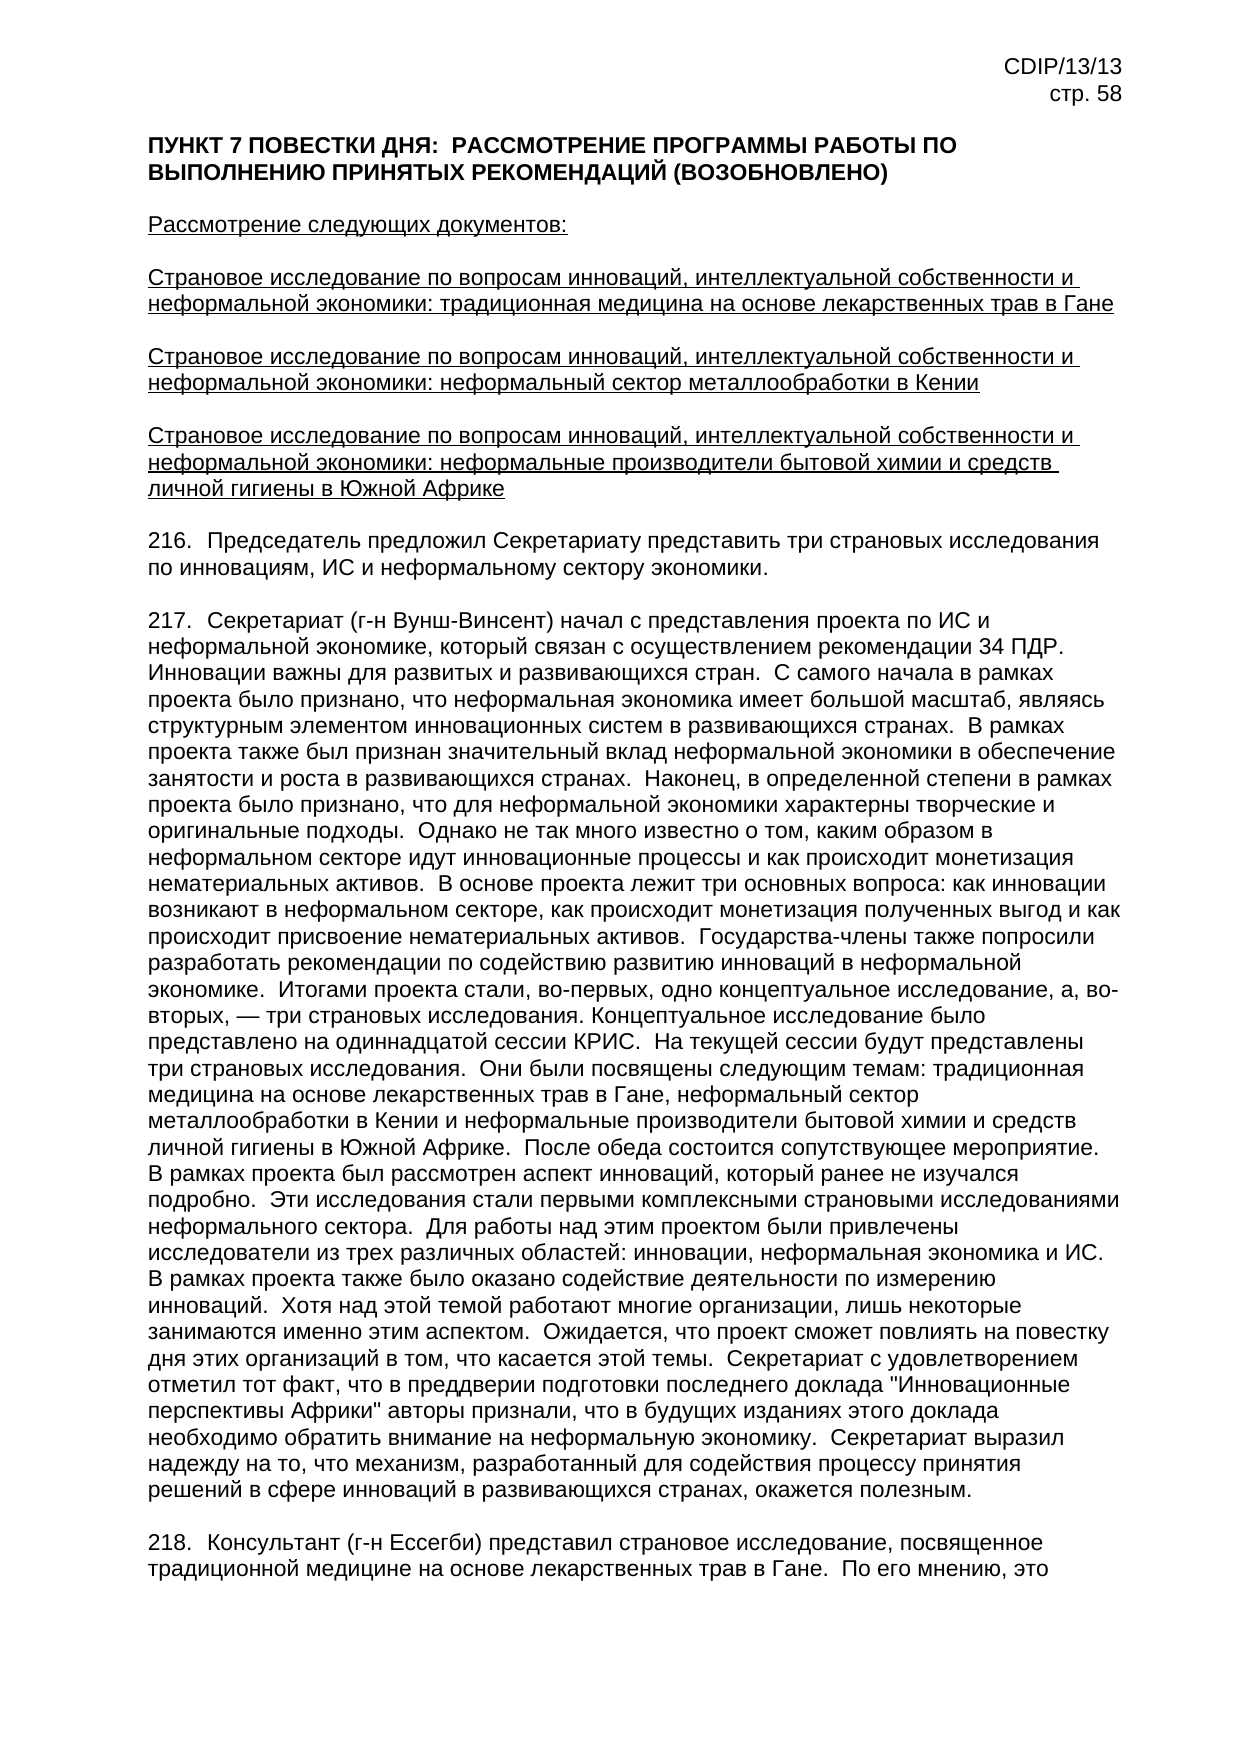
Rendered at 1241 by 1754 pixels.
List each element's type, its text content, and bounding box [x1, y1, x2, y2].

list Председатель предложил Секретариату представить три страновых исследования по инновациям, ИС и неформальному сектору экономики. [148, 527, 1122, 580]
list Страновое исследование по вопросам инноваций, интеллектуальной собственности и неформальной экономики: неформальный сектор металлообработки в Кении [148, 343, 1122, 396]
list Страновое исследование по вопросам инноваций, интеллектуальной собственности и неформальной экономики: традиционная медицина на основе лекарственных трав в Гане [148, 264, 1122, 317]
list Страновое исследование по вопросам инноваций, интеллектуальной собственности и неформальной экономики: неформальные производители бытовой химии и средств личной гигиены в Южной Африке [148, 422, 1122, 501]
list Секретариат (г-н Вунш-Винсент) начал с представления проекта по ИС и неформальной экономике, который связан с осуществлением рекомендации 34 ПДР. Инновации важны для развитых и развивающихся стран. С самого начала в рамках проекта было признано, что неформальная экономика имеет большой масштаб, являясь структурным элементом инновационных систем в развивающихся странах. В рамках проекта также был признан значительный вклад неформальной экономики в обеспечение занятости и роста в развивающихся странах. Наконец, в определенной степени в рамках проекта было признано, что для неформальной экономики характерны творческие и оригинальные подходы. Однако не так много известно о том, каким образом в неформальном секторе идут инновационные процессы и как происходит монетизация нематериальных активов. В основе проекта лежит три основных вопроса: как инновации возникают в неформальном секторе, как происходит монетизация полученных выгод и как происходит присвоение нематериальных активов. Государства-члены также попросили разработать рекомендации по содействию развитию инноваций в неформальной экономике. Итогами проекта стали, во-первых, одно концептуальное исследование, а, во-вторых, — три страновых исследования. Концептуальное исследование было представлено на одиннадцатой сессии КРИС. На текущей сессии будут представлены три страновых исследования. Они были посвящены следующим темам: традиционная медицина на основе лекарственных трав в Гане, неформальный сектор металлообработки в Кении и неформальные производители бытовой химии и средств личной гигиены в Южной Африке. После обеда состоится сопутствующее мероприятие. В рамках проекта был рассмотрен аспект инноваций, который ранее не изучался подробно. Эти исследования стали первыми комплексными страновыми исследованиями неформального сектора. Для работы над этим проектом были привлечены исследователи из трех различных областей: инновации, неформальная экономика и ИС. В рамках проекта также было оказано содействие деятельности по измерению инноваций. Хотя над этой темой работают многие организации, лишь некоторые занимаются именно этим аспектом. Ожидается, что проект сможет повлиять на повестку дня этих организаций в том, что касается этой темы. Секретариат с удовлетворением отметил тот факт, что в преддверии подготовки последнего доклада "Инновационные перспективы Африки" авторы признали, что в будущих изданиях этого доклада необходимо обратить внимание на неформальную экономику. Секретариат выразил надежду на то, что механизм, разработанный для содействия процессу принятия решений в сфере инноваций в развивающихся странах, окажется полезным. [148, 607, 1122, 1503]
text ПУНКТ 7 ПОВЕСТКИ ДНЯ: РАССМОТРЕНИЕ ПРОГРАММЫ РАБОТЫ ПО ВЫПОЛНЕНИЮ ПРИНЯТЫХ РЕКОМЕНДАЦИЙ (ВОЗОБНОВЛЕНО) [148, 132, 1122, 185]
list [148, 1529, 1122, 1582]
list Рассмотрение следующих документов: [148, 211, 1122, 238]
